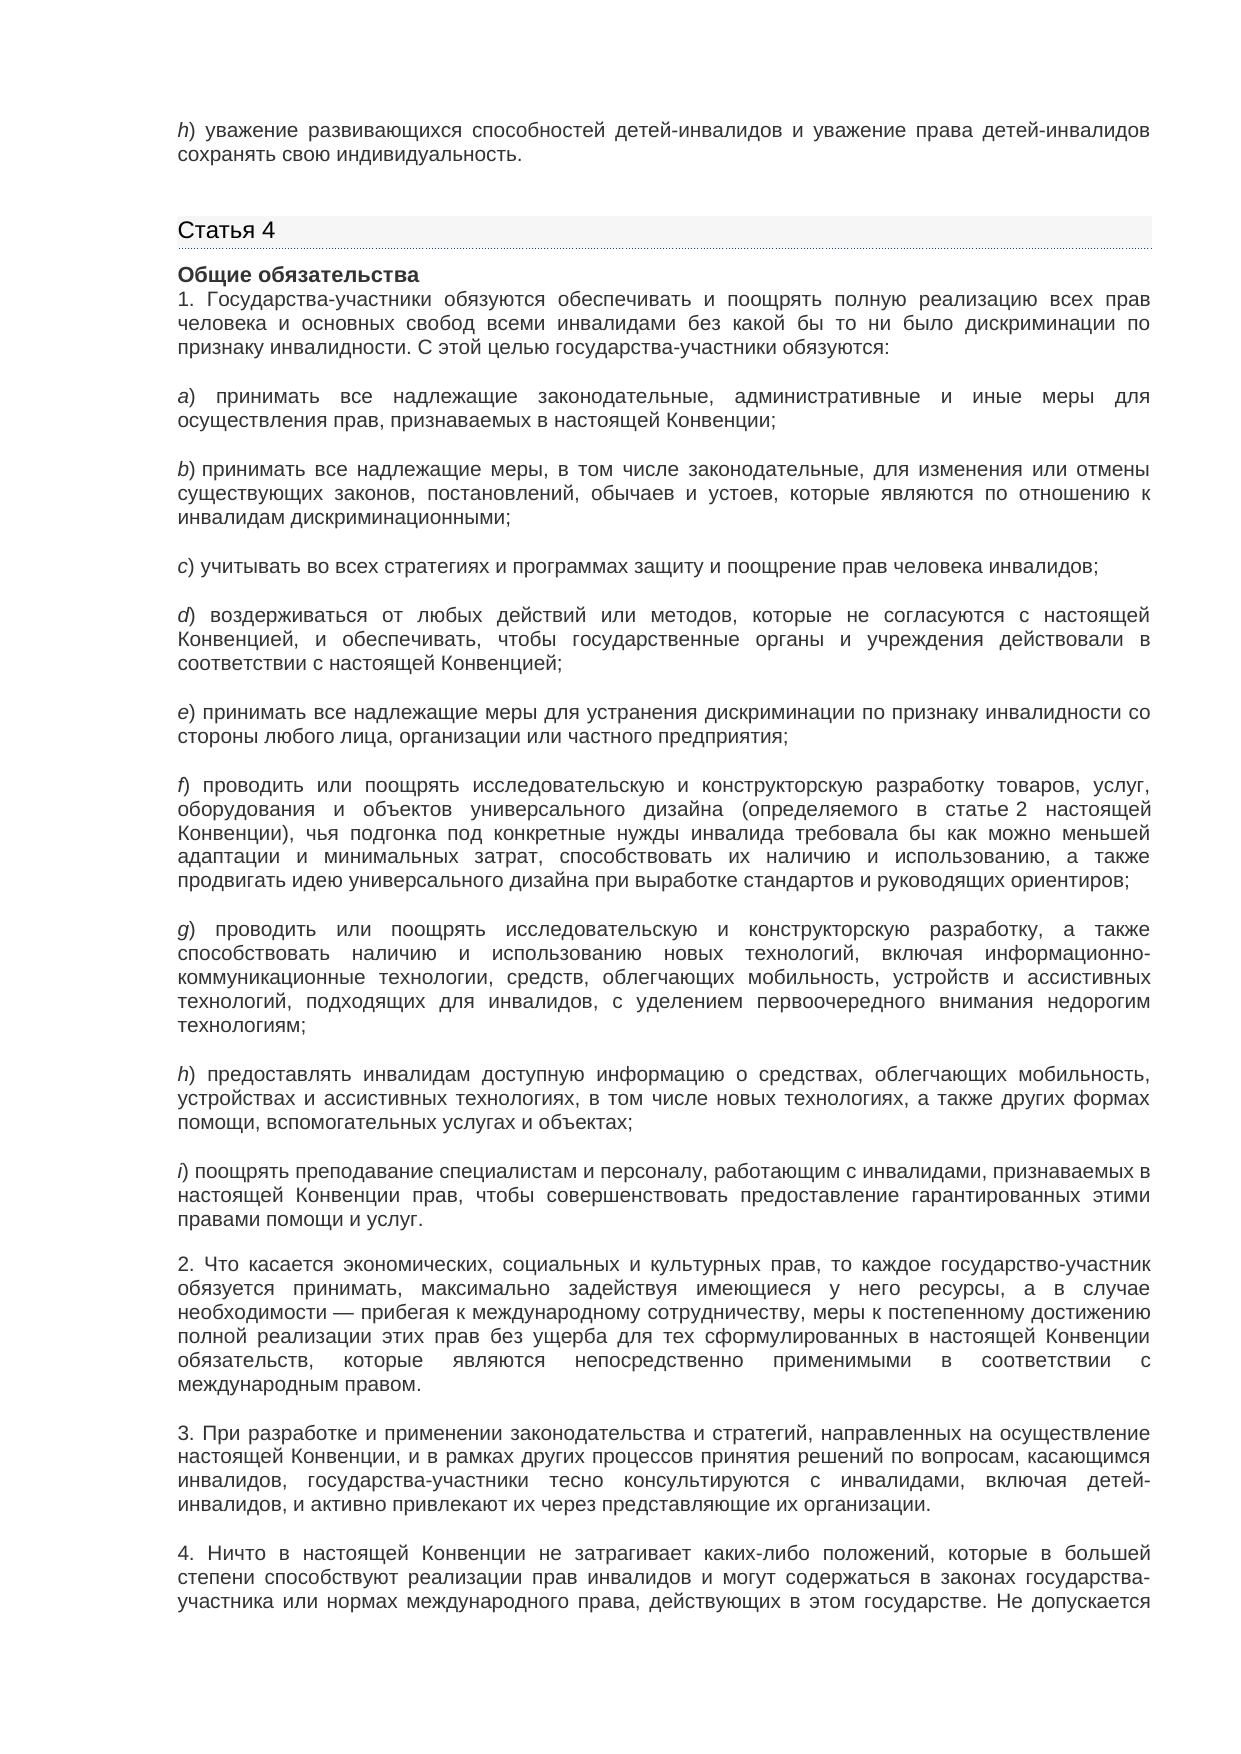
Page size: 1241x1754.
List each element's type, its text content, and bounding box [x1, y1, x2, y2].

text a) принимать все надлежащие законодательные, административные и иные меры для осуществления прав, признаваемых в настоящей Конвенции; [177, 384, 1152, 432]
text e) принимать все надлежащие меры для устранения дискриминации по признаку инвалидности со стороны любого лица, организации или частного предприятия; [177, 699, 1152, 747]
text Общие обязательства [177, 262, 1152, 287]
text b) принимать все надлежащие меры, в том числе законодательные, для изменения или отмены существующих законов, постановлений, обычаев и устоев, которые являются по отношению к инвалидам дискриминационными; [177, 457, 1152, 529]
text 1. Государства-участники обязуются обеспечивать и поощрять полную реализацию всех прав человека и основных свобод всеми инвалидами без какой бы то ни было дискриминации по признаку инвалидности. С этой целью государства-участники обязуются: [177, 287, 1152, 359]
text d) воздерживаться от любых действий или методов, которые не согласуются с настоящей Конвенцией, и обеспечивать, чтобы государственные органы и учреждения действовали в соответствии с настоящей Конвенцией; [177, 603, 1152, 674]
text 3. При разработке и применении законодательства и стратегий, направленных на осуществление настоящей Конвенции, и в рамках других процессов принятия решений по вопросам, касающимся инвалидов, государства-участники тесно консультируются с инвалидами, включая детей-инвалидов, и активно привлекают их через представляющие их организации. [177, 1420, 1152, 1516]
text g) проводить или поощрять исследовательскую и конструкторскую разработку, а также способствовать наличию и использованию новых технологий, включая информационно-коммуникационные технологии, средств, облегчающих мобильность, устройств и ассистивных технологий, подходящих для инвалидов, с уделением первоочередного внимания недорогим технологиям; [177, 917, 1152, 1037]
text h) предоставлять инвалидам доступную информацию о средствах, облегчающих мобильность, устройствах и ассистивных технологиях, в том числе новых технологиях, а также других формах помощи, вспомогательных услугах и объектах; [177, 1062, 1152, 1134]
text h) уважение развивающихся способностей детей-инвалидов и уважение права детей-инвалидов сохранять свою индивидуальность. [177, 118, 1152, 166]
text i) поощрять преподавание специалистам и персоналу, работающим с инвалидами, признаваемых в настоящей Конвенции прав, чтобы совершенствовать предоставление гарантированных этими правами помощи и услуг. [177, 1159, 1152, 1231]
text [177, 1541, 1152, 1613]
text Статья 4 [177, 216, 1152, 249]
text 2. Что касается экономических, социальных и культурных прав, то каждое государство-участник обязуется принимать, максимально задействуя имеющиеся у него ресурсы, а в случае необходимости — прибегая к международному сотрудничеству, меры к постепенному достижению полной реализации этих прав без ущерба для тех сформулированных в настоящей Конвенции обязательств, которые являются непосредственно применимыми в соответствии с международным правом. [177, 1252, 1152, 1395]
text f) проводить или поощрять исследовательскую и конструкторскую разработку товаров, услуг, оборудования и объектов универсального дизайна (определяемого в статье 2 настоящей Конвенции), чья подгонка под конкретные нужды инвалида требовала бы как можно меньшей адаптации и минимальных затрат, способствовать их наличию и использованию, а также продвигать идею универсального дизайна при выработке стандартов и руководящих ориентиров; [177, 772, 1152, 892]
text c) учитывать во всех стратегиях и программах защиту и поощрение прав человека инвалидов; [177, 554, 1152, 578]
